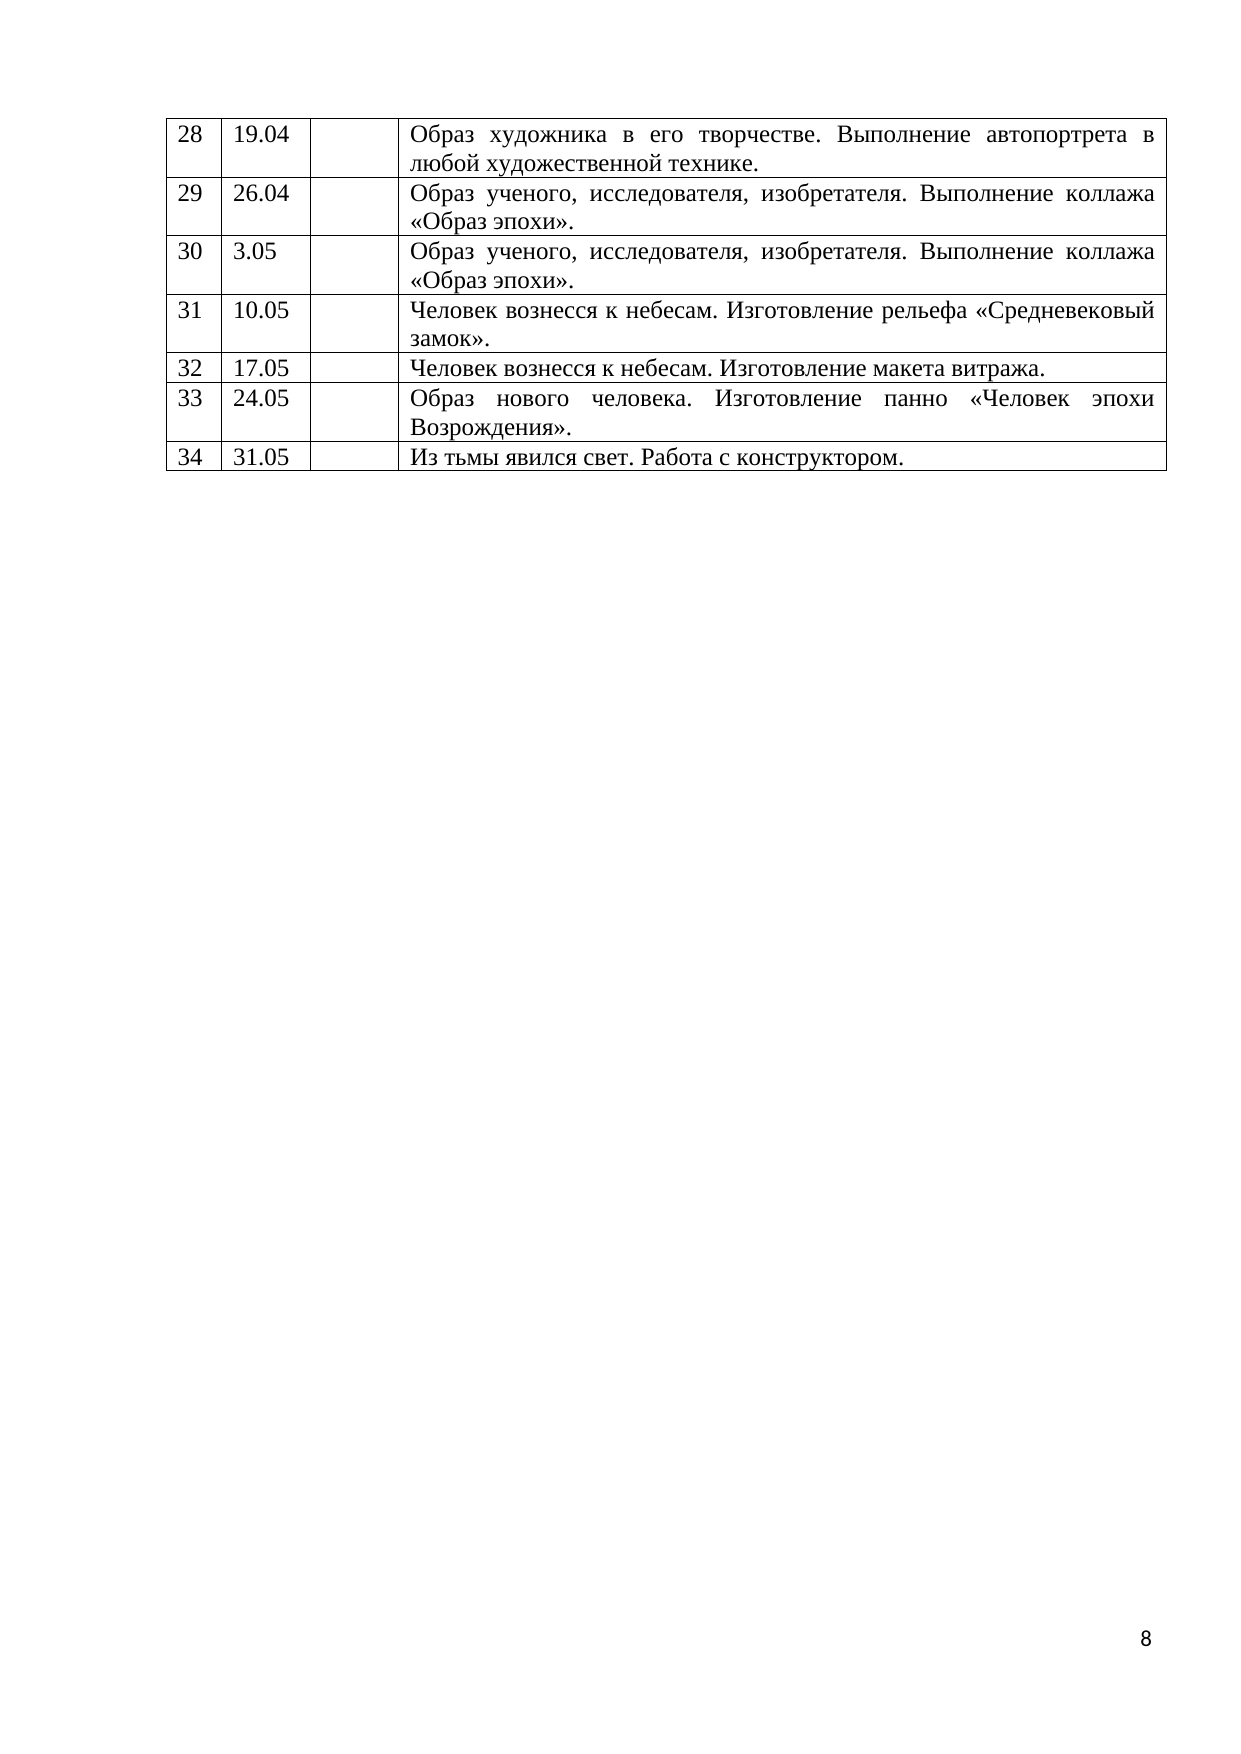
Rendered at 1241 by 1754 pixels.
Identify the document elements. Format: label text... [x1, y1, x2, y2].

table_cell 10.05 [222, 295, 310, 352]
table_cell 19.04 [222, 119, 310, 177]
table_cell 32 [167, 353, 221, 382]
table_cell 31.05 [222, 442, 310, 470]
table_cell 33 [167, 383, 221, 441]
table_cell 17.05 [222, 353, 310, 382]
table_cell 28 [167, 119, 221, 177]
table_cell Человек вознесся к небесам. Изготовление макета витража. [399, 353, 1166, 382]
table_cell [311, 353, 398, 382]
table_cell Образ ученого, исследователя, изобретателя. Выполнение коллажа «Образ эпохи». [399, 236, 1166, 294]
table_cell 30 [167, 236, 221, 294]
table_cell [311, 119, 398, 177]
table_cell Образ ученого, исследователя, изобретателя. Выполнение коллажа «Образ эпохи». [399, 178, 1166, 235]
table_cell 26.04 [222, 178, 310, 235]
table_cell 29 [167, 178, 221, 235]
table_cell [311, 236, 398, 294]
table_cell [311, 178, 398, 235]
table_cell [311, 295, 398, 352]
table_cell Из тьмы явился свет. Работа с конструктором. [399, 442, 1166, 470]
table_cell [311, 442, 398, 470]
table_cell Человек вознесся к небесам. Изготовление рельефа «Средневековый замок». [399, 295, 1166, 352]
table_cell Образ художника в его творчестве. Выполнение автопортрета в любой художественной технике. [399, 119, 1166, 177]
table_cell 31 [167, 295, 221, 352]
table_cell [311, 383, 398, 441]
table_cell 3.05 [222, 236, 310, 294]
table_cell 34 [167, 442, 221, 470]
table_cell Образ нового человека. Изготовление панно «Человек эпохи Возрождения». [399, 383, 1166, 441]
table_cell 24.05 [222, 383, 310, 441]
